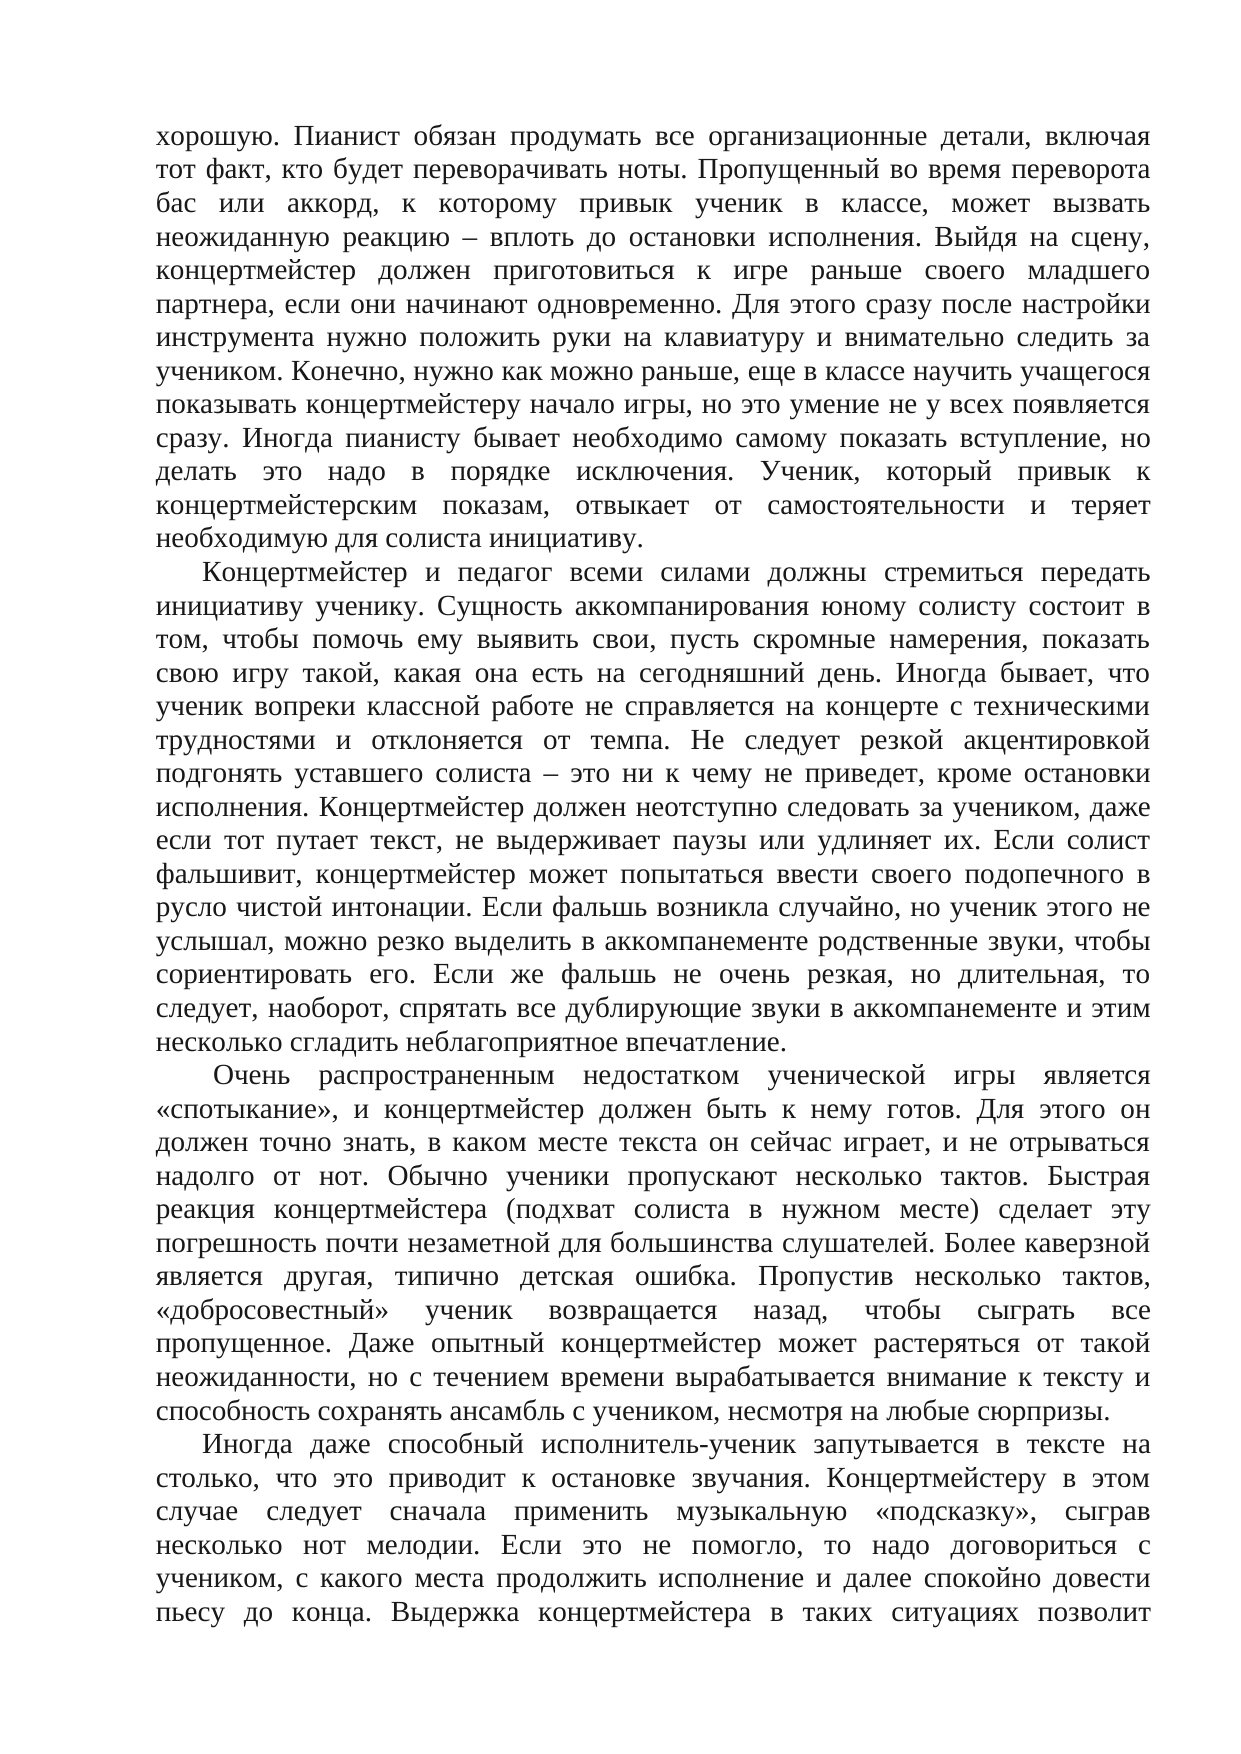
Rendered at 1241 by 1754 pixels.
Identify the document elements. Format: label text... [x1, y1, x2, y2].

text Концертмейстер и педагог всеми силами должны стремиться передать инициативу ученику. Сущность аккомпанирования юному солисту состоит в том, чтобы помочь ему выявить свои, пусть скромные намерения, показать свою игру такой, какая она есть на сегодняшний день. Иногда бывает, что ученик вопреки классной работе не справляется на концерте с техническими трудностями и отклоняется от темпа. Не следует резкой акцентировкой подгонять уставшего солиста – это ни к чему не приведет, кроме остановки исполнения. Концертмейстер должен неотступно следовать за учеником, даже если тот путает текст, не выдерживает паузы или удлиняет их. Если солист фальшивит, концертмейстер может попытаться ввести своего подопечного в русло чистой интонации. Если фальшь возникла случайно, но ученик этого не услышал, можно резко выделить в аккомпанементе родственные звуки, чтобы сориентировать его. Если же фальшь не очень резкая, но длительная, то следует, наоборот, спрятать все дублирующие звуки в аккомпанементе и этим несколько сгладить неблагоприятное впечатление. [156, 554, 1152, 1057]
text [156, 118, 1152, 554]
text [156, 1426, 1152, 1627]
text Очень распространенным недостатком ученической игры является «спотыкание», и концертмейстер должен быть к нему готов. Для этого он должен точно знать, в каком месте текста он сейчас играет, и не отрываться надолго от нот. Обычно ученики пропускают несколько тактов. Быстрая реакция концертмейстера (подхват солиста в нужном месте) сделает эту погрешность почти незаметной для большинства слушателей. Более каверзной является другая, типично детская ошибка. Пропустив несколько тактов, «добросовестный» ученик возвращается назад, чтобы сыграть все пропущенное. Даже опытный концертмейстер может растеряться от такой неожиданности, но с течением времени вырабатывается внимание к тексту и способность сохранять ансамбль с учеником, несмотря на любые сюрпризы. [156, 1057, 1152, 1426]
